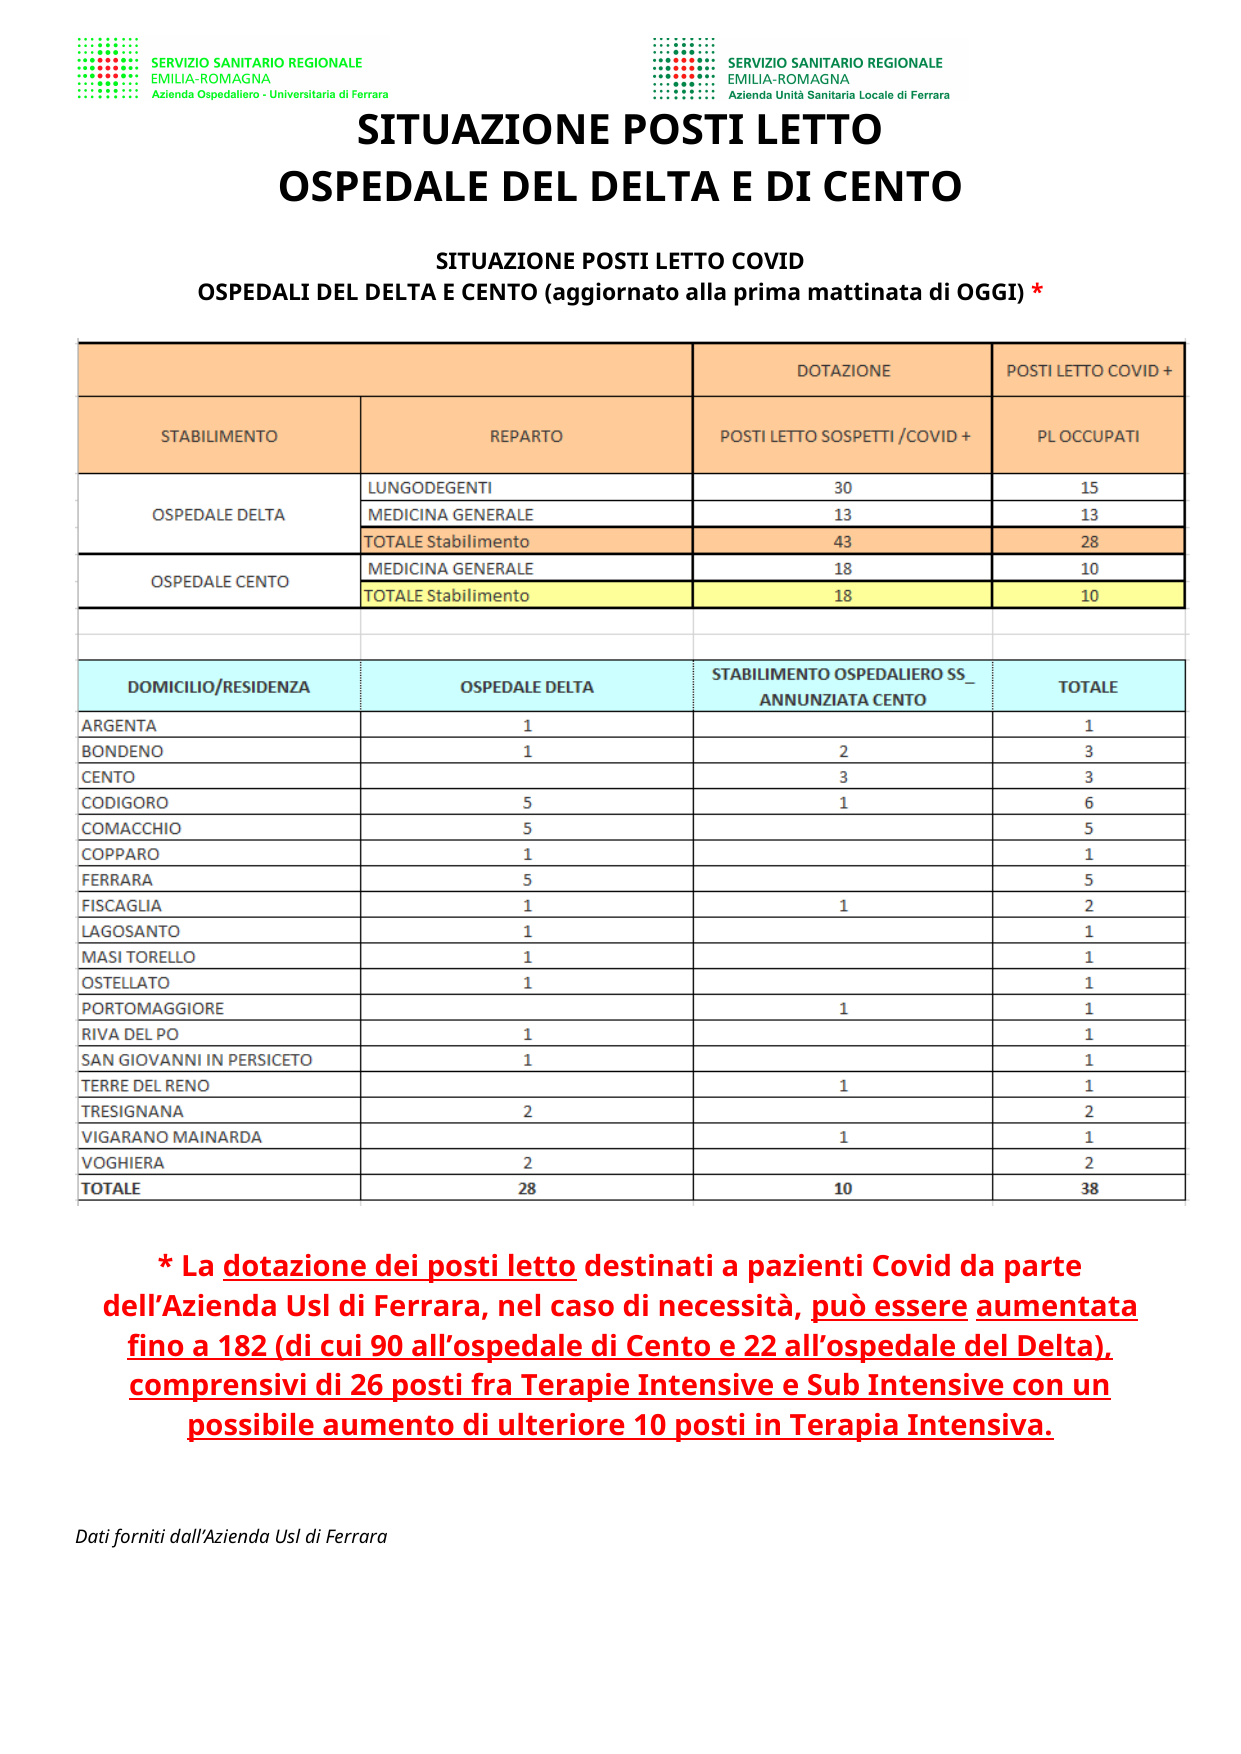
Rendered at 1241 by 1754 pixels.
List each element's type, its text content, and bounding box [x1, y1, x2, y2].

text OSPEDALI DEL DELTA E CENTO (aggiornato alla prima mattinata di OGGI) * [75, 276, 1165, 307]
text SITUAZIONE POSTI LETTO COVID [75, 245, 1165, 276]
picture [75, 35, 391, 101]
text Dati forniti dall’Azienda Usl di Ferrara [75, 1523, 1165, 1549]
picture [75, 338, 1190, 1206]
text OSPEDALE DEL DELTA E DI CENTO [75, 157, 1165, 214]
text SITUAZIONE POSTI LETTO [75, 100, 1165, 157]
picture [653, 38, 969, 101]
text * La dotazione dei posti letto destinati a pazienti Covid da parte dell’Azienda Usl di Ferrara, nel caso di necessità, può essere aumentata fino a 182 (di cui 90 all’ospedale di Cento e 22 all’ospedale del Delta), comprensivi di 26 posti fra Terapie Intensive e Sub Intensive con un possibile aumento di ulteriore 10 posti in Terapia Intensiva. [75, 1246, 1165, 1444]
